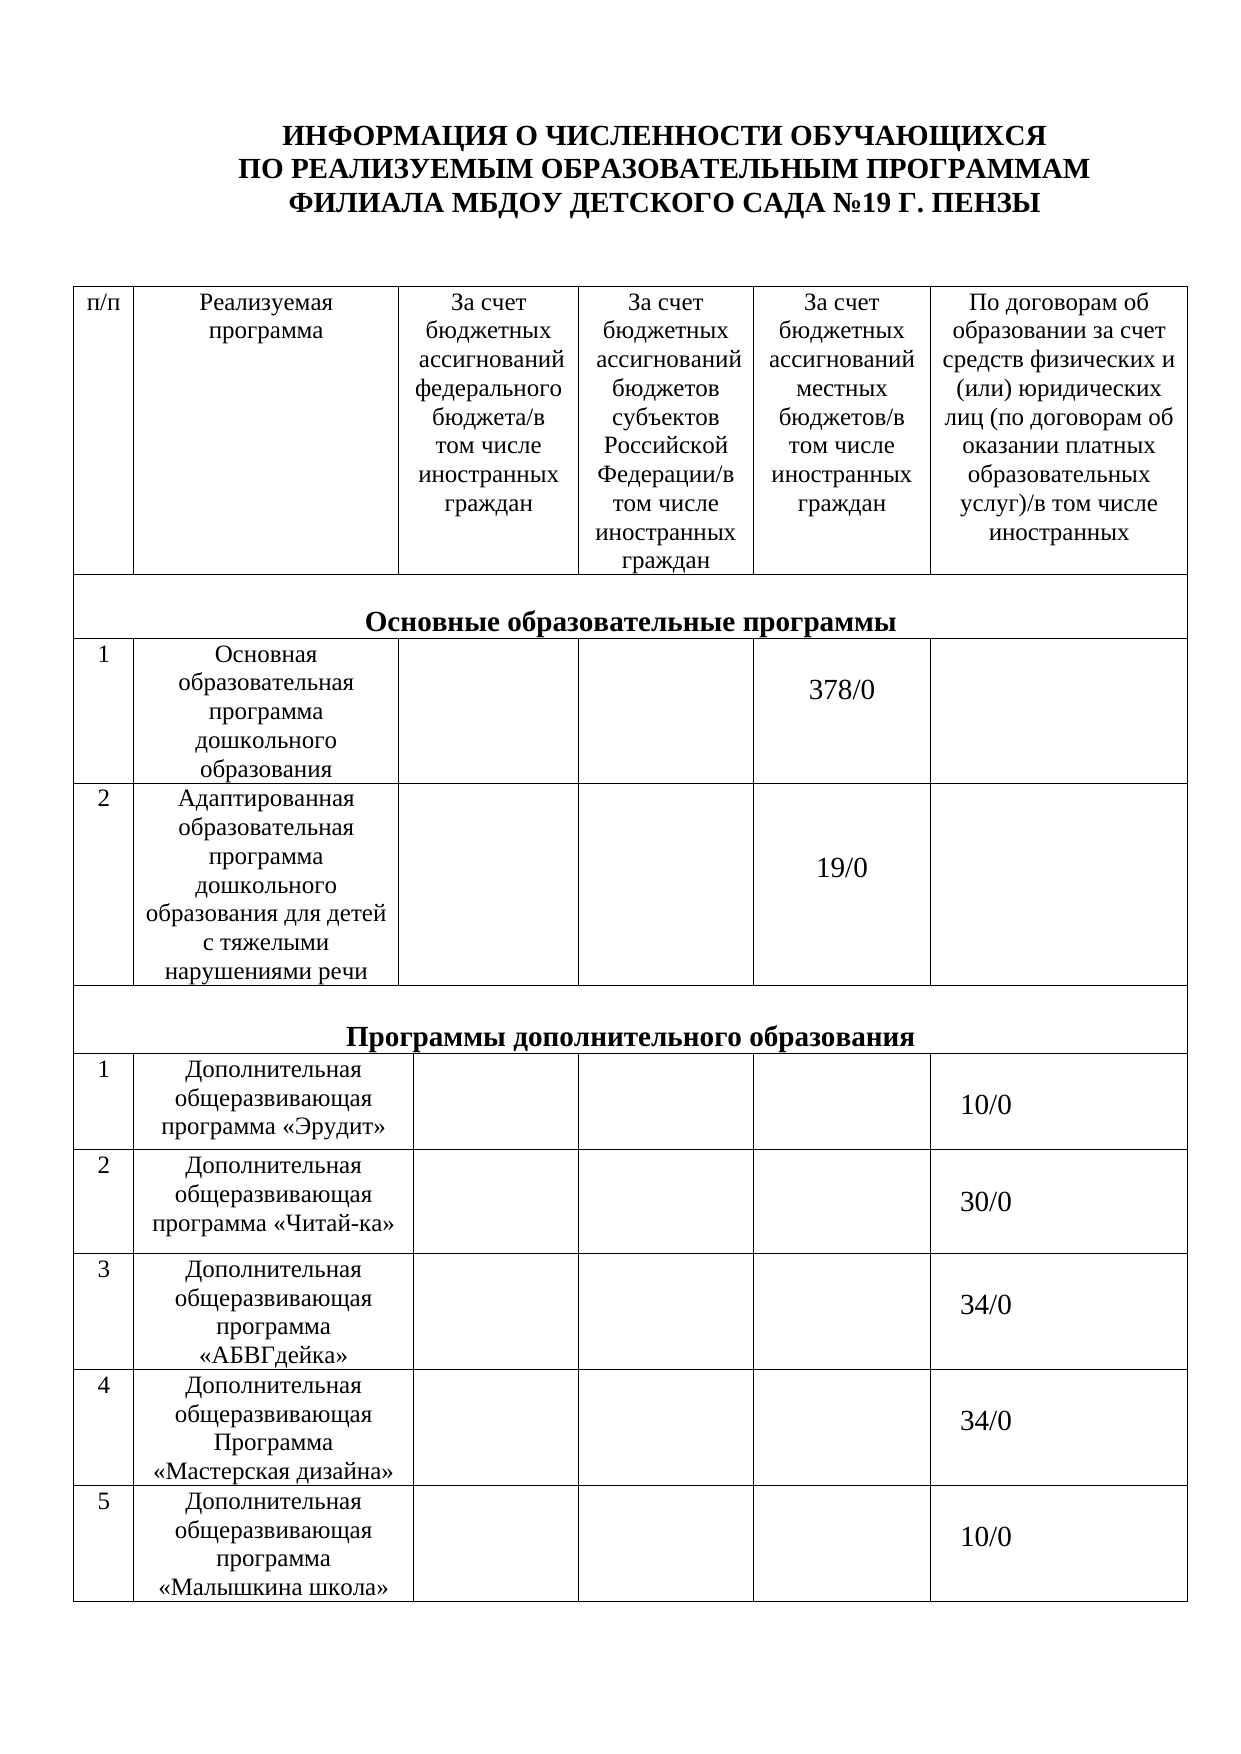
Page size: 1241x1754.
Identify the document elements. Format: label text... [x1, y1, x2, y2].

table_cell Дополнительная общеразвивающая программа «Читай-ка» [134, 1150, 413, 1253]
table_cell [414, 1486, 578, 1601]
table_cell 2 [74, 1150, 133, 1253]
table_cell [579, 1054, 753, 1149]
table_cell [579, 1254, 753, 1369]
table_cell 30/0 [931, 1150, 1187, 1253]
table_cell Программы дополнительного образования [74, 986, 1187, 1053]
table_cell [414, 1370, 578, 1485]
table_cell 5 [74, 1486, 133, 1601]
table_cell 378/0 [754, 639, 930, 782]
table_cell 10/0 [931, 1054, 1187, 1149]
table_cell [399, 639, 578, 782]
table_cell [399, 784, 578, 985]
table_cell Основные образовательные программы [74, 575, 1187, 638]
table_header По договорам об образовании за счет средств физических и (или) юридических лиц (по договорам об оказании платных образовательных услуг)/в том числе иностранных [931, 287, 1187, 574]
table_header п/п [74, 287, 133, 574]
table_cell [754, 1150, 930, 1253]
table_cell [754, 1486, 930, 1601]
table_cell Адаптированная образовательная программа дошкольного образования для детей с тяжелыми нарушениями речи [134, 784, 398, 985]
table_header За счет бюджетных ассигнований местных бюджетов/в том числе иностранных граждан [754, 287, 930, 574]
table_cell Дополнительная общеразвивающая программа «Малышкина школа» [134, 1486, 413, 1601]
table_cell [754, 1370, 930, 1485]
table_cell [931, 639, 1187, 782]
table_cell [579, 1370, 753, 1485]
table_cell 1 [74, 639, 133, 782]
text ИНФОРМАЦИЯ О ЧИСЛЕННОСТИ ОБУЧАЮЩИХСЯ ПО РЕАЛИЗУЕМЫМ ОБРАЗОВАТЕЛЬНЫМ ПРОГРАММАМ ФИЛИАЛА МБДОУ ДЕТСКОГО САДА №19 Г. ПЕНЗЫ [177, 118, 1152, 219]
table_cell 10/0 [931, 1486, 1187, 1601]
table_cell 34/0 [931, 1254, 1187, 1369]
table_cell Дополнительная общеразвивающая программа «Эрудит» [134, 1054, 413, 1149]
table_header За счет бюджетных ассигнований бюджетов субъектов Российской Федерации/в том числе иностранных граждан [579, 287, 753, 574]
table_cell [754, 1054, 930, 1149]
table_cell 19/0 [754, 784, 930, 985]
table_cell [579, 1150, 753, 1253]
table_cell 1 [74, 1054, 133, 1149]
table_cell Основная образовательная программа дошкольного образования [134, 639, 398, 782]
table_cell [931, 784, 1187, 985]
table_header За счет бюджетных ассигнований федерального бюджета/в том числе иностранных граждан [399, 287, 578, 574]
table_cell [579, 784, 753, 985]
table_cell Дополнительная общеразвивающая программа «АБВГдейка» [134, 1254, 413, 1369]
table_cell [579, 1486, 753, 1601]
table_cell [754, 1254, 930, 1369]
table_cell 4 [74, 1370, 133, 1485]
table_cell 2 [74, 784, 133, 985]
table_cell [414, 1054, 578, 1149]
table_cell [414, 1254, 578, 1369]
table_cell 34/0 [931, 1370, 1187, 1485]
table_cell [579, 639, 753, 782]
table_header Реализуемая программа [134, 287, 398, 574]
table_cell 3 [74, 1254, 133, 1369]
table_cell Дополнительная общеразвивающая Программа «Мастерская дизайна» [134, 1370, 413, 1485]
table_cell [414, 1150, 578, 1253]
